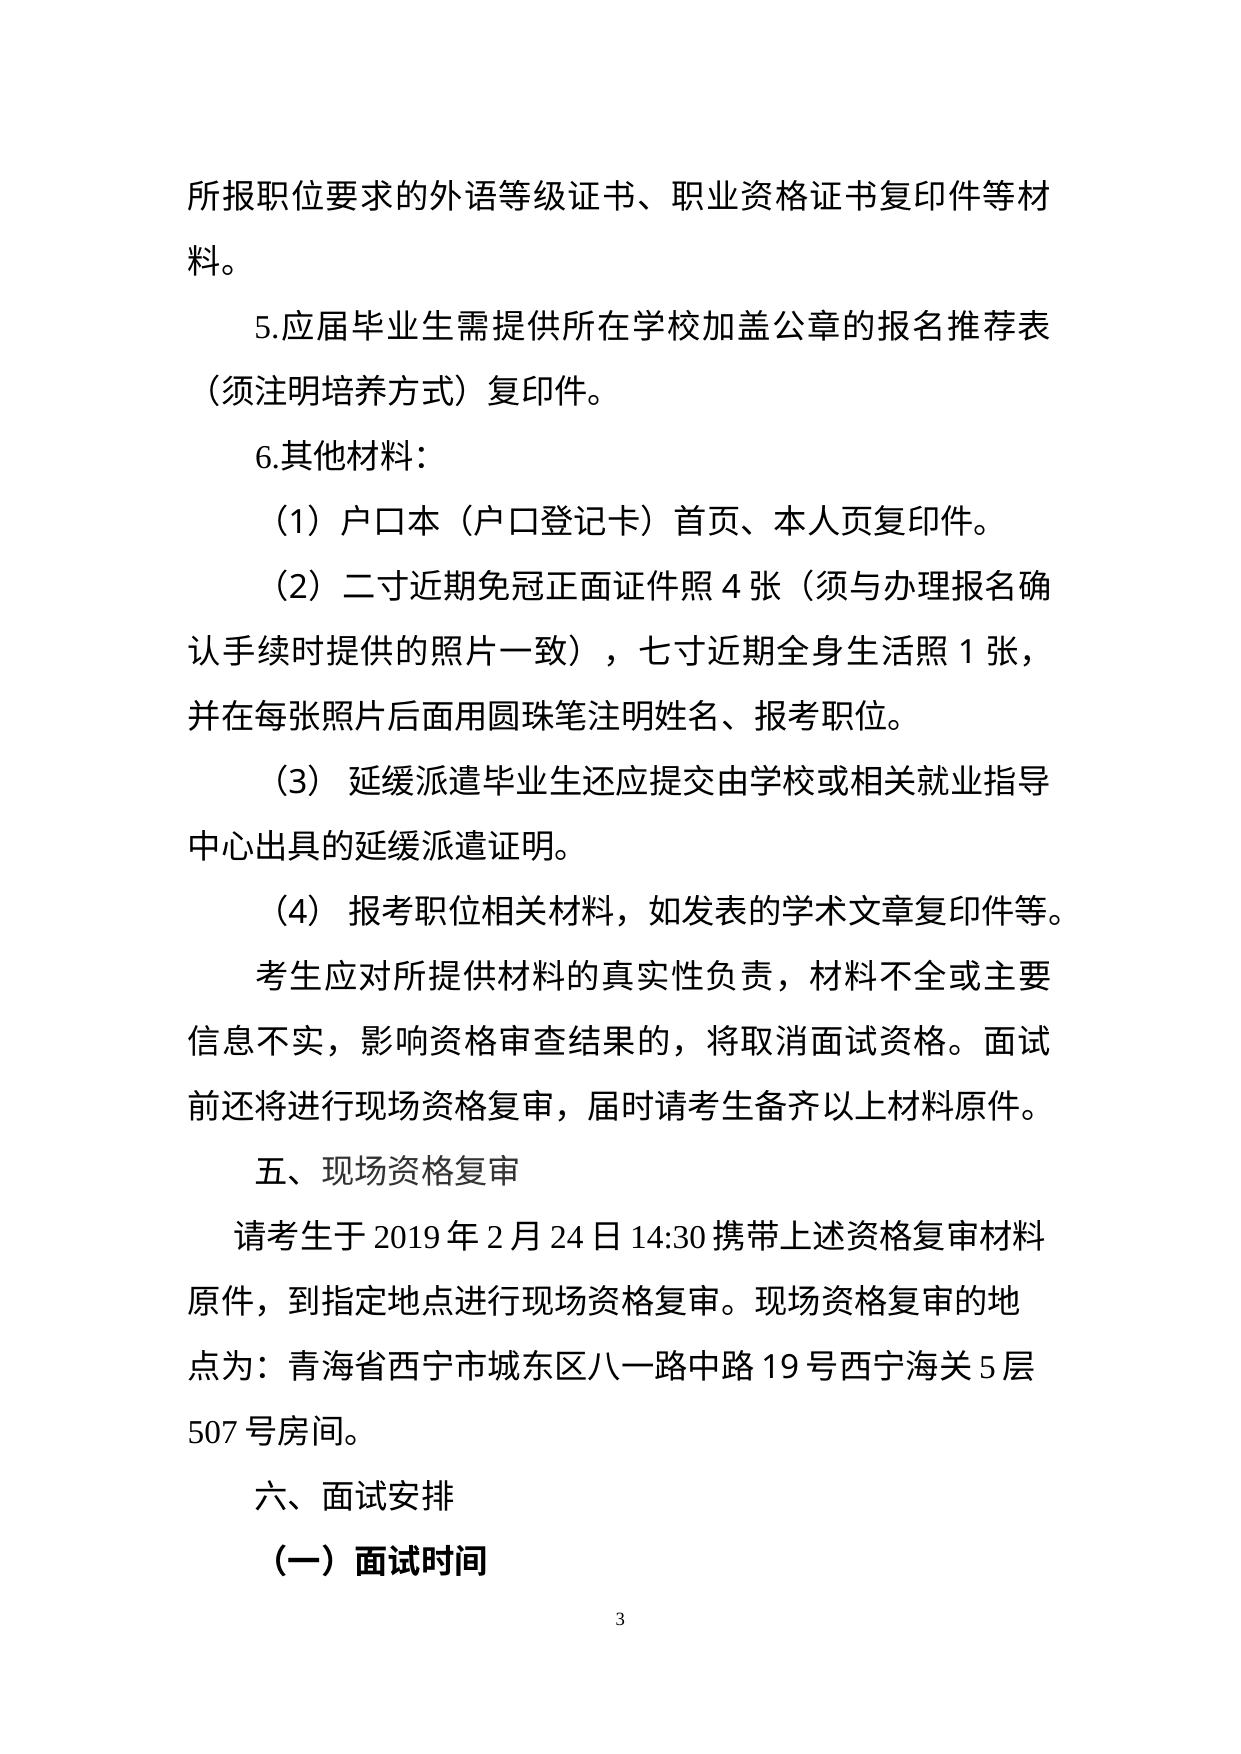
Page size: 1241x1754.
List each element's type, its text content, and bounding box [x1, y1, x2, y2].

text （一）面试时间 [187, 1527, 1053, 1592]
text （2）二寸近期免冠正面证件照4张（须与办理报名确认手续时提供的照片一致），七寸近期全身生活照1张，并在每张照片后面用圆珠笔注明姓名、报考职位。 [187, 552, 1053, 747]
text 请考生于2019年2月24日14:30携带上述资格复审材料原件，到指定地点进行现场资格复审。现场资格复审的地点为：青海省西宁市城东区八一路中路19号西宁海关5层507号房间。 [187, 1202, 1053, 1462]
text 五、现场资格复审 [187, 1137, 1053, 1202]
text （4） 报考职位相关材料，如发表的学术文章复印件等。 [187, 877, 1053, 942]
text 六、面试安排 [187, 1462, 1053, 1527]
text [187, 162, 1053, 292]
text 5.应届毕业生需提供所在学校加盖公章的报名推荐表（须注明培养方式）复印件。 [187, 292, 1053, 422]
text （1）户口本（户口登记卡）首页、本人页复印件。 [187, 487, 1053, 552]
text 6.其他材料： [187, 422, 1053, 487]
text 考生应对所提供材料的真实性负责，材料不全或主要信息不实，影响资格审查结果的，将取消面试资格。面试前还将进行现场资格复审，届时请考生备齐以上材料原件。 [187, 942, 1053, 1137]
text （3） 延缓派遣毕业生还应提交由学校或相关就业指导中心出具的延缓派遣证明。 [187, 747, 1053, 877]
